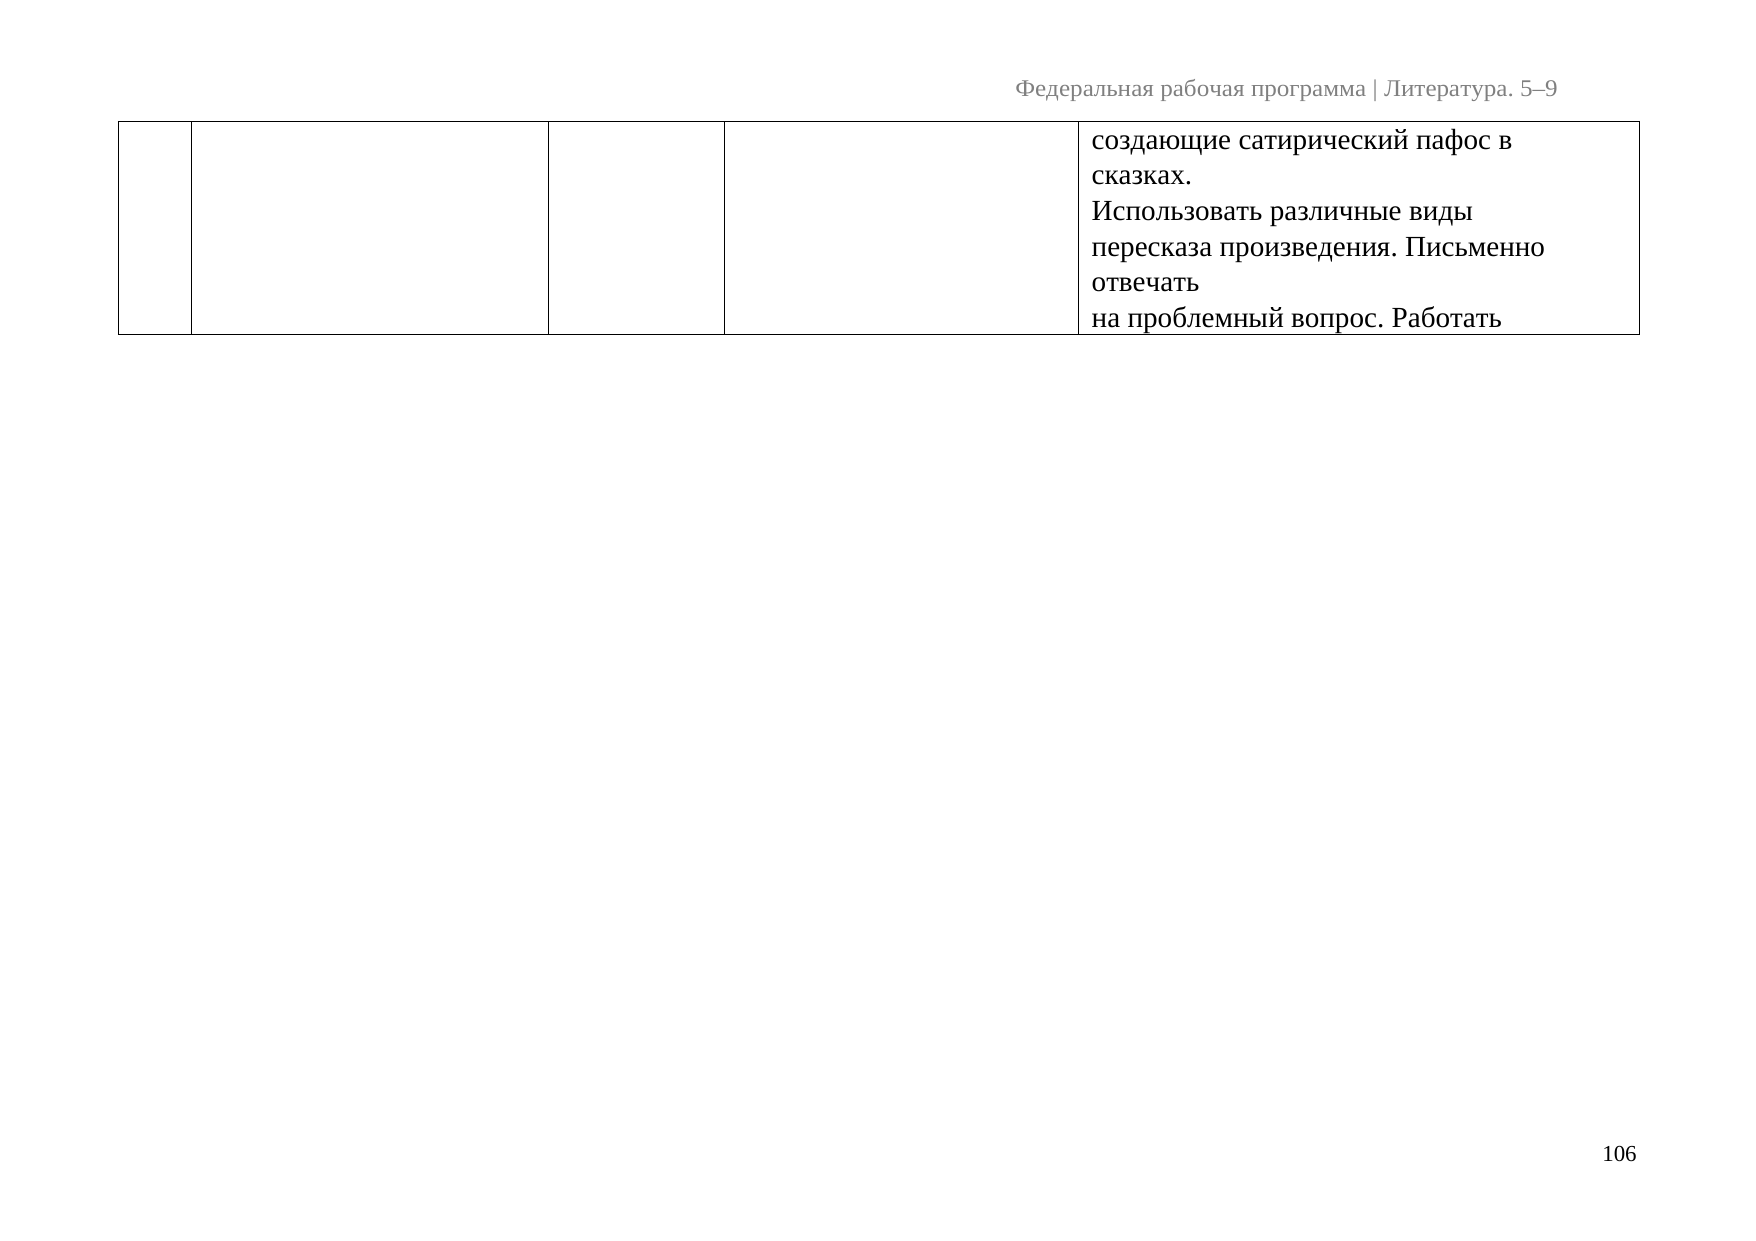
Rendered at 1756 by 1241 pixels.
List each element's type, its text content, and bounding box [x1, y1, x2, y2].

table_header [119, 122, 191, 334]
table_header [725, 122, 1078, 334]
table_header 2 [549, 122, 724, 334]
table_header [192, 122, 548, 334]
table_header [1079, 122, 1639, 334]
